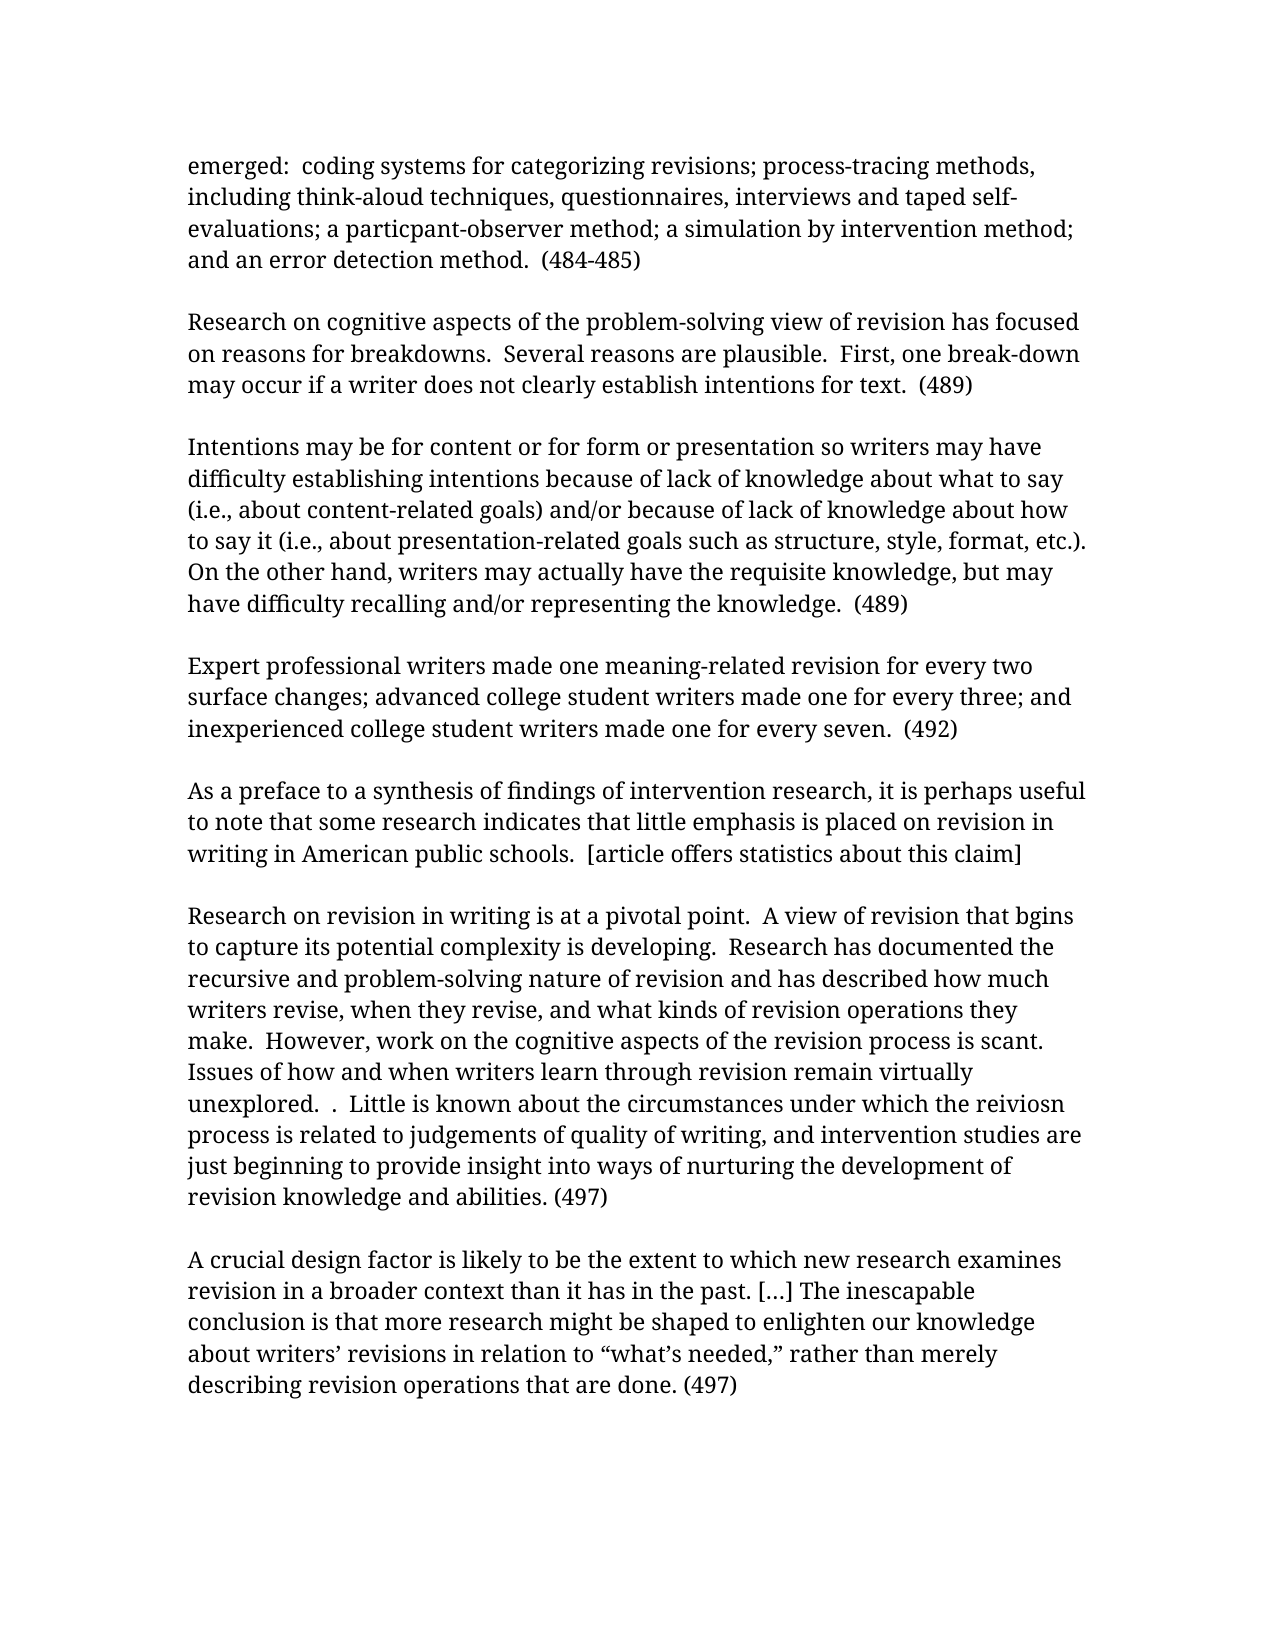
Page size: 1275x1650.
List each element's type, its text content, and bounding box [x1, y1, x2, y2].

text A crucial design factor is likely to be the extent to which new research examines revision in a broader context than it has in the past. […] The inescapable conclusion is that more research might be shaped to enlighten our knowledge about writers’ revisions in relation to “what’s needed,” rather than merely describing revision operations that are done. (497) [187, 1244, 1087, 1400]
text Research on revision in writing is at a pivotal point. A view of revision that bgins to capture its potential complexity is developing. Research has documented the recursive and problem-solving nature of revision and has described how much writers revise, when they revise, and what kinds of revision operations they make. However, work on the cognitive aspects of the revision process is scant. Issues of how and when writers learn through revision remain virtually unexplored. . Little is known about the circumstances under which the reiviosn process is related to judgements of quality of writing, and intervention studies are just beginning to provide insight into ways of nurturing the development of revision knowledge and abilities. (497) [187, 900, 1087, 1212]
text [187, 150, 1087, 275]
text As a preface to a synthesis of findings of intervention research, it is perhaps useful to note that some research indicates that little emphasis is placed on revision in writing in American public schools. [article offers statistics about this claim] [187, 775, 1087, 869]
text Research on cognitive aspects of the problem-solving view of revision has focused on reasons for breakdowns. Several reasons are plausible. First, one break-down may occur if a writer does not clearly establish intentions for text. (489) [187, 306, 1087, 400]
text Intentions may be for content or for form or presentation so writers may have difficulty establishing intentions because of lack of knowledge about what to say (i.e., about content-related goals) and/or because of lack of knowledge about how to say it (i.e., about presentation-related goals such as structure, style, format, etc.). On the other hand, writers may actually have the requisite knowledge, but may have difficulty recalling and/or representing the knowledge. (489) [187, 431, 1087, 619]
text Expert professional writers made one meaning-related revision for every two surface changes; advanced college student writers made one for every three; and inexperienced college student writers made one for every seven. (492) [187, 650, 1087, 744]
